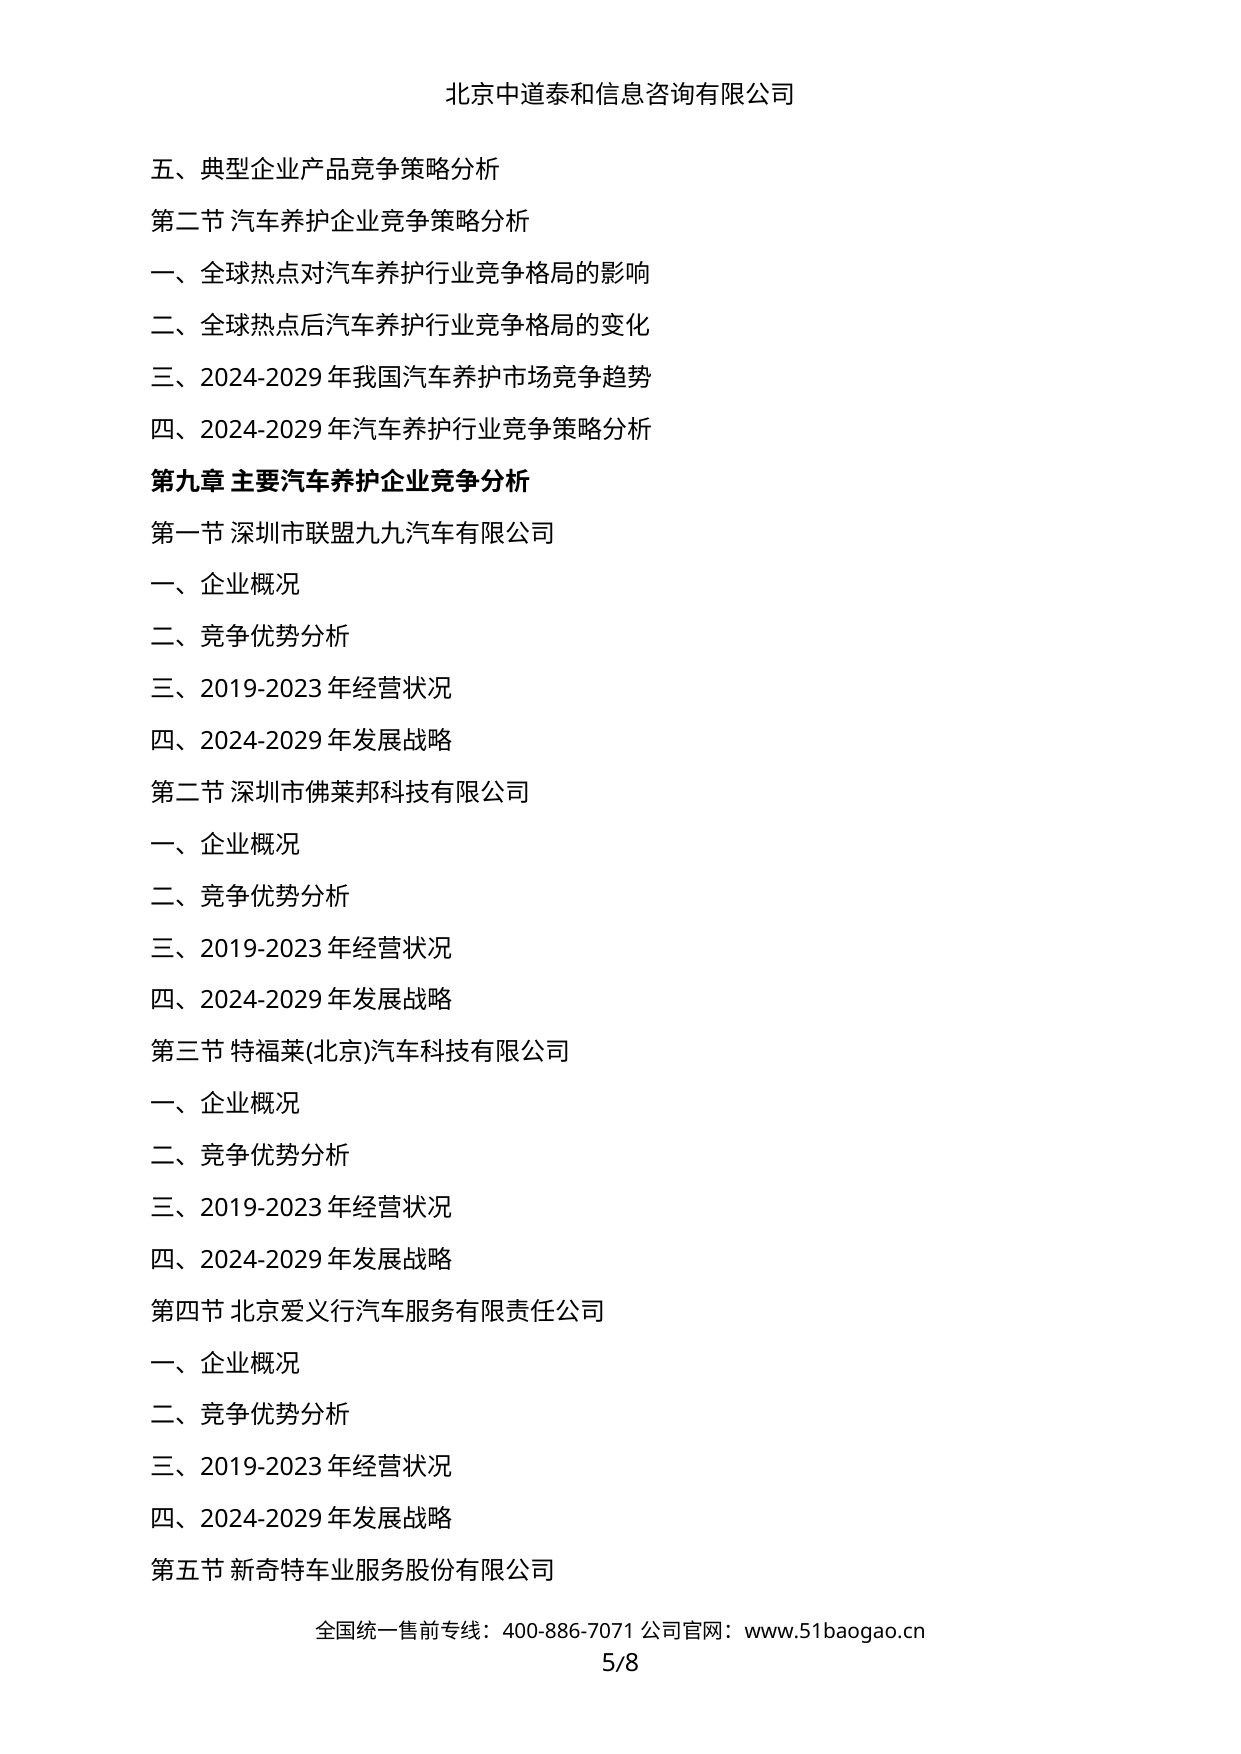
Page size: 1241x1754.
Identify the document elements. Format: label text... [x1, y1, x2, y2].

text 四、2024-2029年发展战略 [150, 980, 1090, 1016]
text 一、全球热点对汽车养护行业竞争格局的影响 [150, 254, 1090, 290]
text 第九章 主要汽车养护企业竞争分析 [150, 461, 1090, 497]
text 第二节 汽车养护企业竞争策略分析 [150, 202, 1090, 238]
text 第五节 新奇特车业服务股份有限公司 [150, 1551, 1090, 1587]
text 第四节 北京爱义行汽车服务有限责任公司 [150, 1291, 1090, 1327]
text 四、2024-2029年汽车养护行业竞争策略分析 [150, 409, 1090, 446]
text 二、竞争优势分析 [150, 1136, 1090, 1172]
text 二、竞争优势分析 [150, 1395, 1090, 1431]
text 三、2019-2023年经营状况 [150, 928, 1090, 964]
text 五、典型企业产品竞争策略分析 [150, 150, 1090, 186]
text 四、2024-2029年发展战略 [150, 1499, 1090, 1535]
text 一、企业概况 [150, 1343, 1090, 1379]
text 一、企业概况 [150, 1084, 1090, 1120]
text 三、2019-2023年经营状况 [150, 1187, 1090, 1224]
text 四、2024-2029年发展战略 [150, 721, 1090, 757]
text 三、2024-2029年我国汽车养护市场竞争趋势 [150, 357, 1090, 394]
text 二、竞争优势分析 [150, 617, 1090, 653]
text 三、2019-2023年经营状况 [150, 1447, 1090, 1483]
text 三、2019-2023年经营状况 [150, 669, 1090, 705]
text 四、2024-2029年发展战略 [150, 1239, 1090, 1276]
text 第一节 深圳市联盟九九汽车有限公司 [150, 513, 1090, 549]
text 二、竞争优势分析 [150, 876, 1090, 912]
text 二、全球热点后汽车养护行业竞争格局的变化 [150, 306, 1090, 342]
text 第二节 深圳市佛莱邦科技有限公司 [150, 772, 1090, 809]
text 第三节 特福莱(北京)汽车科技有限公司 [150, 1032, 1090, 1068]
text 一、企业概况 [150, 824, 1090, 861]
text 一、企业概况 [150, 565, 1090, 601]
